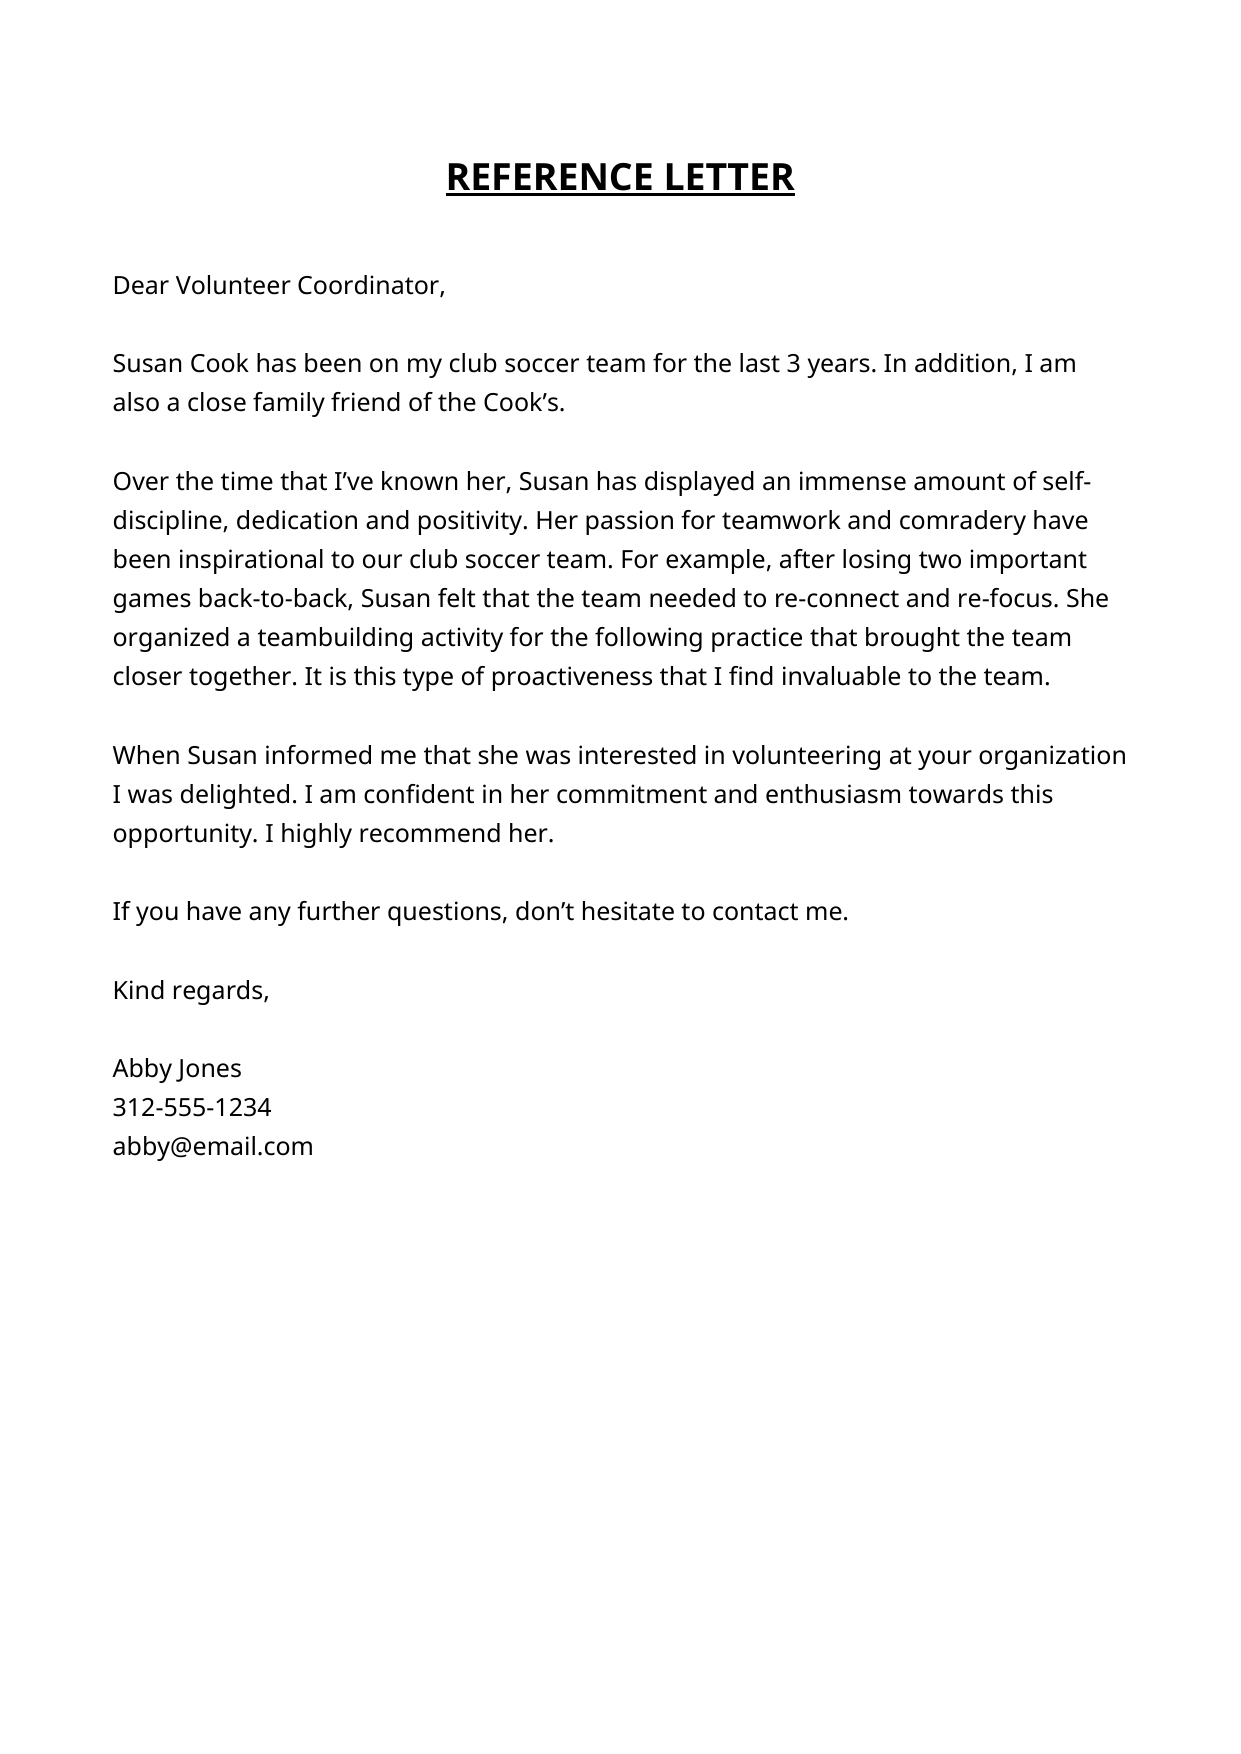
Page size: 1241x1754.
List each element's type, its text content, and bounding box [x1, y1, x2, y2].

text Over the time that I’ve known her, Susan has displayed an immense amount of self-discipline, dedication and positivity. Her passion for teamwork and comradery have been inspirational to our club soccer team. For example, after losing two important games back-to-back, Susan felt that the team needed to re-connect and re-focus. She organized a teambuilding activity for the following practice that brought the team closer together. It is this type of proactiveness that I find invaluable to the team. [112, 463, 1128, 693]
text When Susan informed me that she was interested in volunteering at your organization I was delighted. I am confident in her commitment and enthusiasm towards this opportunity. I highly recommend her. [112, 737, 1128, 850]
text Dear Volunteer Coordinator, [112, 267, 1128, 301]
text REFERENCE LETTER [112, 150, 1128, 201]
text Kind regards, [112, 972, 1128, 1006]
text Susan Cook has been on my club soccer team for the last 3 years. In addition, I am also a close family friend of the Cook’s. [112, 346, 1128, 419]
text 312-555-1234 [112, 1090, 1128, 1124]
text Abby Jones [112, 1051, 1128, 1085]
text If you have any further questions, don’t hesitate to contact me. [112, 894, 1128, 928]
text abby@email.com [112, 1129, 1128, 1163]
